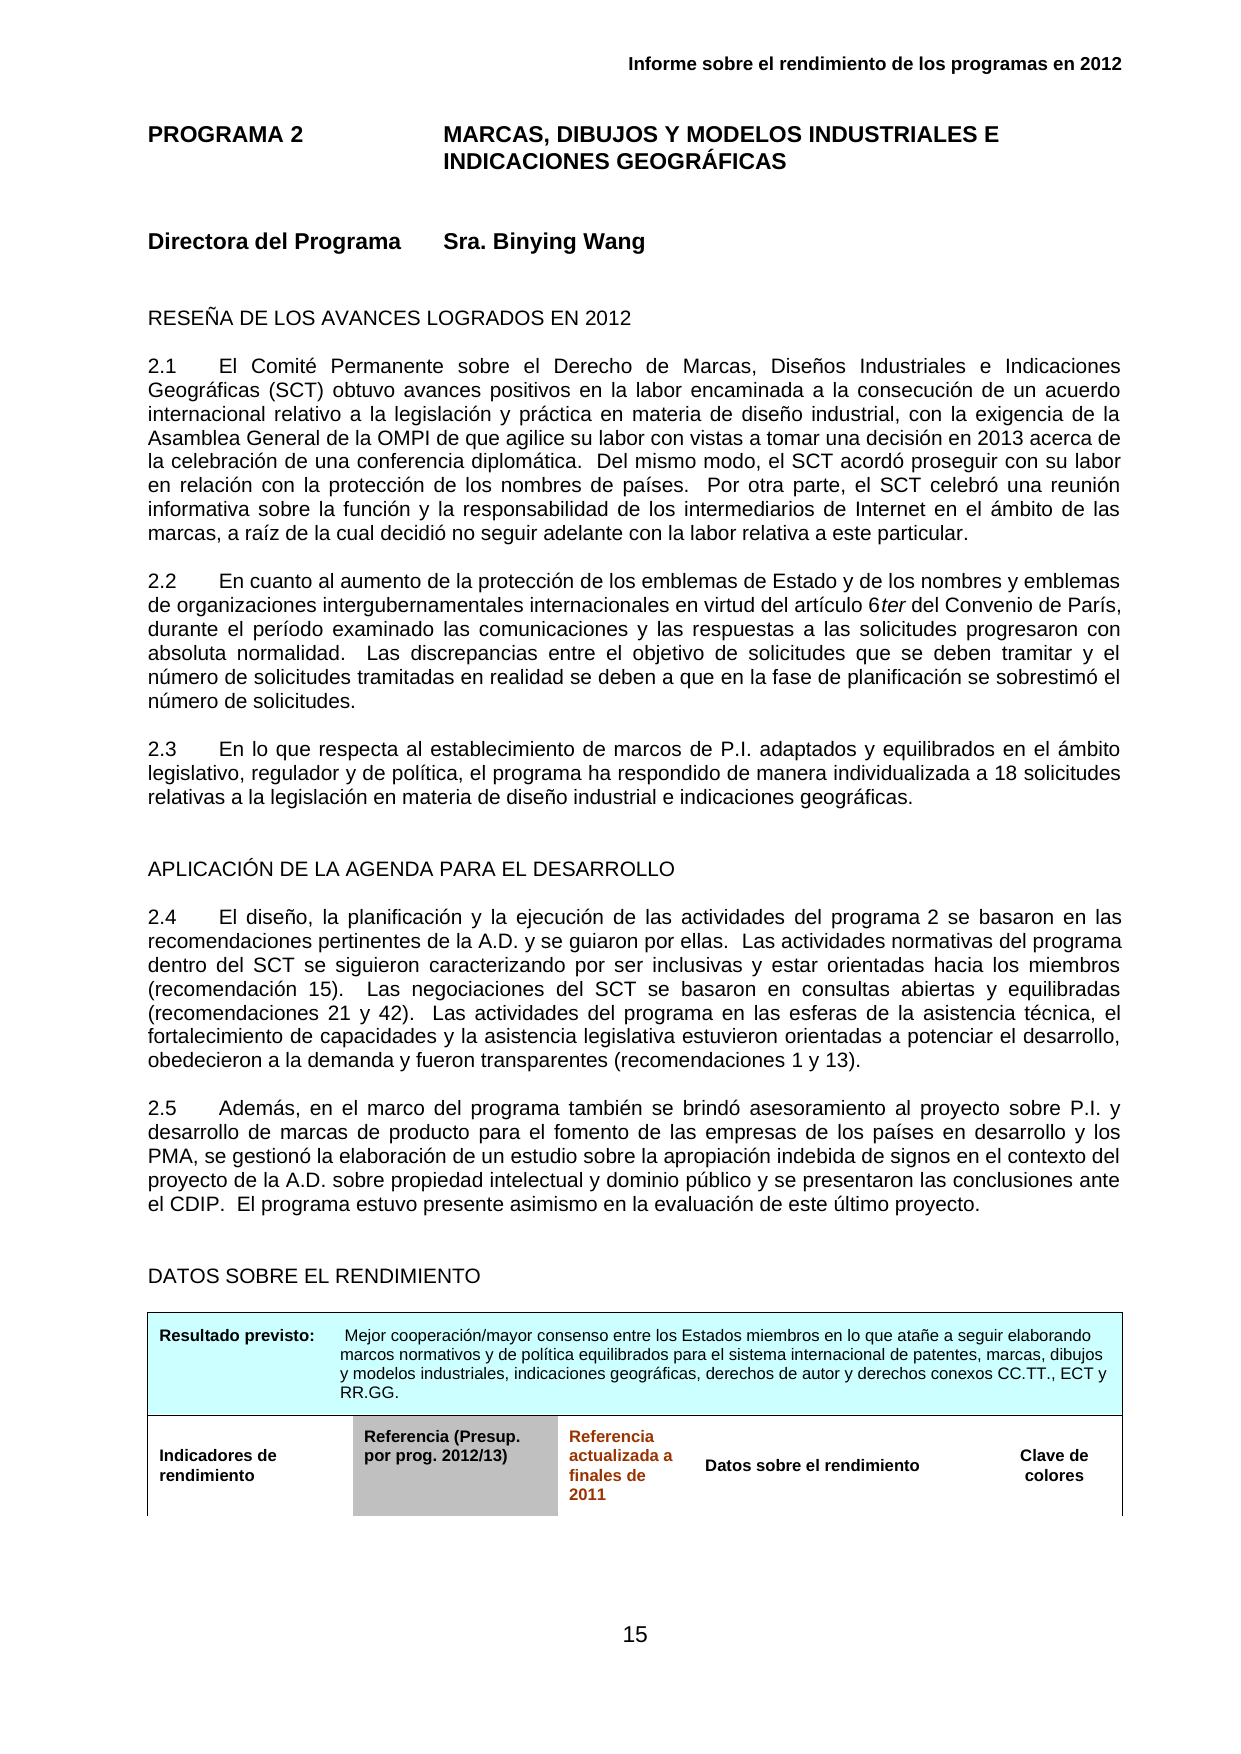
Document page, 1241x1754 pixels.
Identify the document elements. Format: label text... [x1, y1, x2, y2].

text DATOS SOBRE EL RENDIMIENTO [148, 1264, 1122, 1288]
table_header Resultado previsto: Mejor cooperación/mayor consenso entre los Estados miembros en lo que atañe a seguir elaborando marcos normativos y de política equilibrados para el sistema internacional de patentes, marcas, dibujos y modelos industriales, indicaciones geográficas, derechos de autor y derechos conexos CC.TT., ECT y RR.GG. [148, 1313, 1122, 1414]
text APLICACIÓN DE LA AGENDA PARA EL DESARROLLO [148, 857, 1122, 881]
table_cell Clave de colores [986, 1416, 1122, 1516]
table_cell Indicadores de rendimiento [148, 1416, 353, 1516]
list En lo que respecta al establecimiento de marcos de P.I. adaptados y equilibrados en el ámbito legislativo, regulador y de política, el programa ha respondido de manera individualizada a 18 solicitudes relativas a la legislación en materia de diseño industrial e indicaciones geográficas. [148, 737, 1122, 809]
table_cell Referencia (Presup. por prog. 2012/13) [353, 1416, 558, 1516]
list En cuanto al aumento de la protección de los emblemas de Estado y de los nombres y emblemas de organizaciones intergubernamentales internacionales en virtud del artículo 6ter del Convenio de París, durante el período examinado las comunicaciones y las respuestas a las solicitudes progresaron con absoluta normalidad. Las discrepancias entre el objetivo de solicitudes que se deben tramitar y el número de solicitudes tramitadas en realidad se deben a que en la fase de planificación se sobrestimó el número de solicitudes. [148, 569, 1122, 713]
list El Comité Permanente sobre el Derecho de Marcas, Diseños Industriales e Indicaciones Geográficas (SCT) obtuvo avances positivos en la labor encaminada a la consecución de un acuerdo internacional relativo a la legislación y práctica en materia de diseño industrial, con la exigencia de la Asamblea General de la OMPI de que agilice su labor con vistas a tomar una decisión en 2013 acerca de la celebración de una conferencia diplomática. Del mismo modo, el SCT acordó proseguir con su labor en relación con la protección de los nombres de países. Por otra parte, el SCT celebró una reunión informativa sobre la función y la responsabilidad de los intermediarios de Internet en el ámbito de las marcas, a raíz de la cual decidió no seguir adelante con la labor relativa a este particular. [148, 353, 1122, 545]
table_cell Referencia actualizada a finales de 2011 [558, 1416, 694, 1516]
text RESEÑA DE LOS AVANCES LOGRADOS EN 2012 [148, 302, 1122, 329]
text Directora del Programa Sra. Binying Wang [148, 228, 1122, 254]
subtitle PROGRAMA 2 MARCAS, DIBUJOS Y MODELOS INDUSTRIALES E INDICACIONES GEOGRÁFICAS [148, 121, 1122, 174]
list El diseño, la planificación y la ejecución de las actividades del programa 2 se basaron en las recomendaciones pertinentes de la A.D. y se guiaron por ellas. Las actividades normativas del programa dentro del SCT se siguieron caracterizando por ser inclusivas y estar orientadas hacia los miembros (recomendación 15). Las negociaciones del SCT se basaron en consultas abiertas y equilibradas (recomendaciones 21 y 42). Las actividades del programa en las esferas de la asistencia técnica, el fortalecimiento de capacidades y la asistencia legislativa estuvieron orientadas a potenciar el desarrollo, obedecieron a la demanda y fueron transparentes (recomendaciones 1 y 13). [148, 904, 1122, 1072]
list Además, en el marco del programa también se brindó asesoramiento al proyecto sobre P.I. y desarrollo de marcas de producto para el fomento de las empresas de los países en desarrollo y los PMA, se gestionó la elaboración de un estudio sobre la apropiación indebida de signos en el contexto del proyecto de la A.D. sobre propiedad intelectual y dominio público y se presentaron las conclusiones ante el CDIP. El programa estuvo presente asimismo en la evaluación de este último proyecto. [148, 1096, 1122, 1216]
table_cell Datos sobre el rendimiento [694, 1416, 986, 1516]
